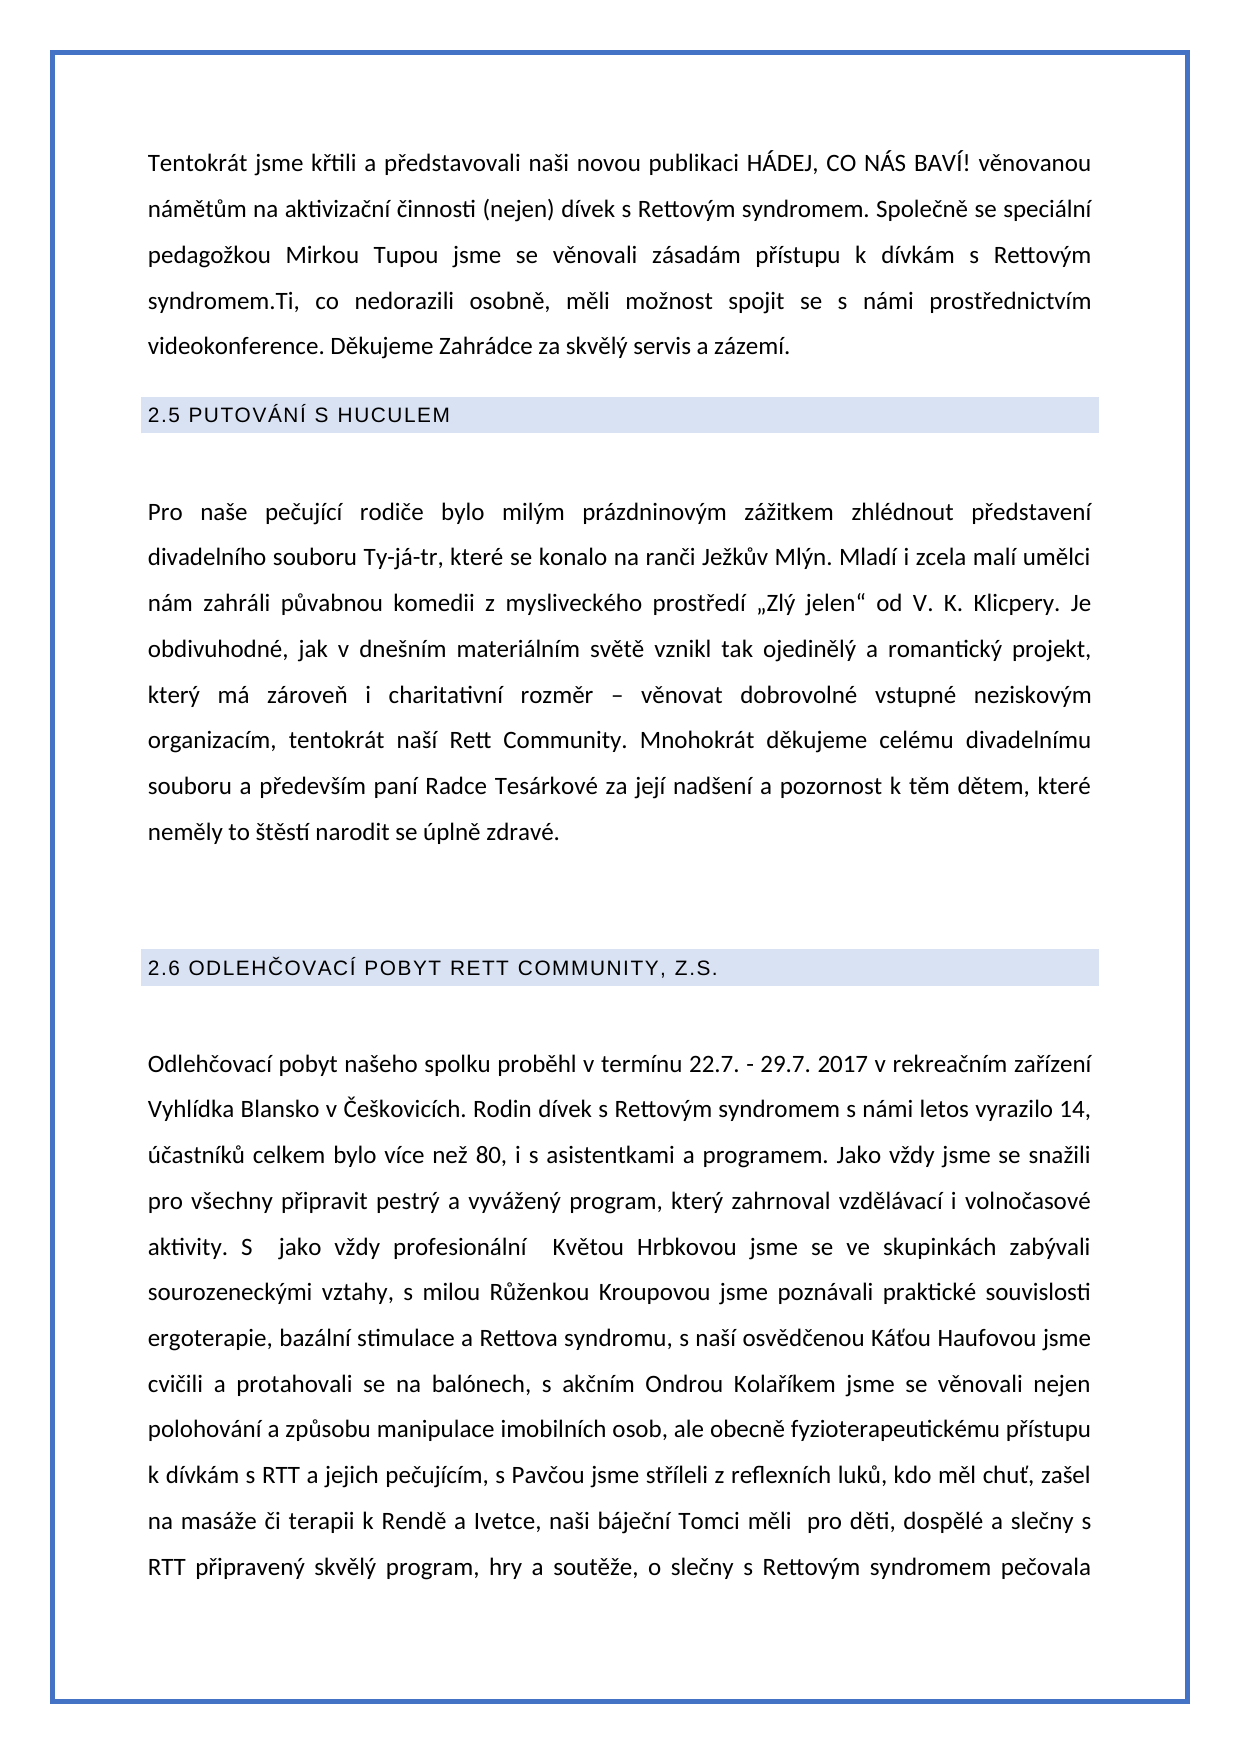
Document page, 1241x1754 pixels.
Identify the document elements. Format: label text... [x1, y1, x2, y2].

text Pro naše pečující rodiče bylo milým prázdninovým zážitkem zhlédnout představení divadelního souboru Ty-já-tr, které se konalo na ranči Ježkův Mlýn. Mladí i zcela malí umělci nám zahráli půvabnou komedii z mysliveckého prostředí „Zlý jelen“ od V. K. Klicpery. Je obdivuhodné, jak v dnešním materiálním světě vznikl tak ojedinělý a romantický projekt, který má zároveň i charitativní rozměr – věnovat dobrovolné vstupné neziskovým organizacím, tentokrát naší Rett Community. Mnohokrát děkujeme celému divadelnímu souboru a především paní Radce Tesárkové za její nadšení a pozornost k těm dětem, které neměly to štěstí narodit se úplně zdravé. [148, 496, 1093, 846]
text Tentokrát jsme křtili a představovali naši novou publikaci HÁDEJ, CO NÁS BAVÍ! věnovanou námětům na aktivizační činnosti (nejen) dívek s Rettovým syndromem. Společně se speciální pedagožkou Mirkou Tupou jsme se věnovali zásadám přístupu k dívkám s Rettovým syndromem.Ti, co nedorazili osobně, měli možnost spojit se s námi prostřednictvím videokonference. Děkujeme Zahrádce za skvělý servis a zázemí. [148, 148, 1093, 361]
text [148, 1048, 1093, 1581]
subtitle odlehčovací pobyt Rett community, z.s. [148, 955, 1093, 979]
subtitle Putování s huculem [148, 403, 1093, 427]
